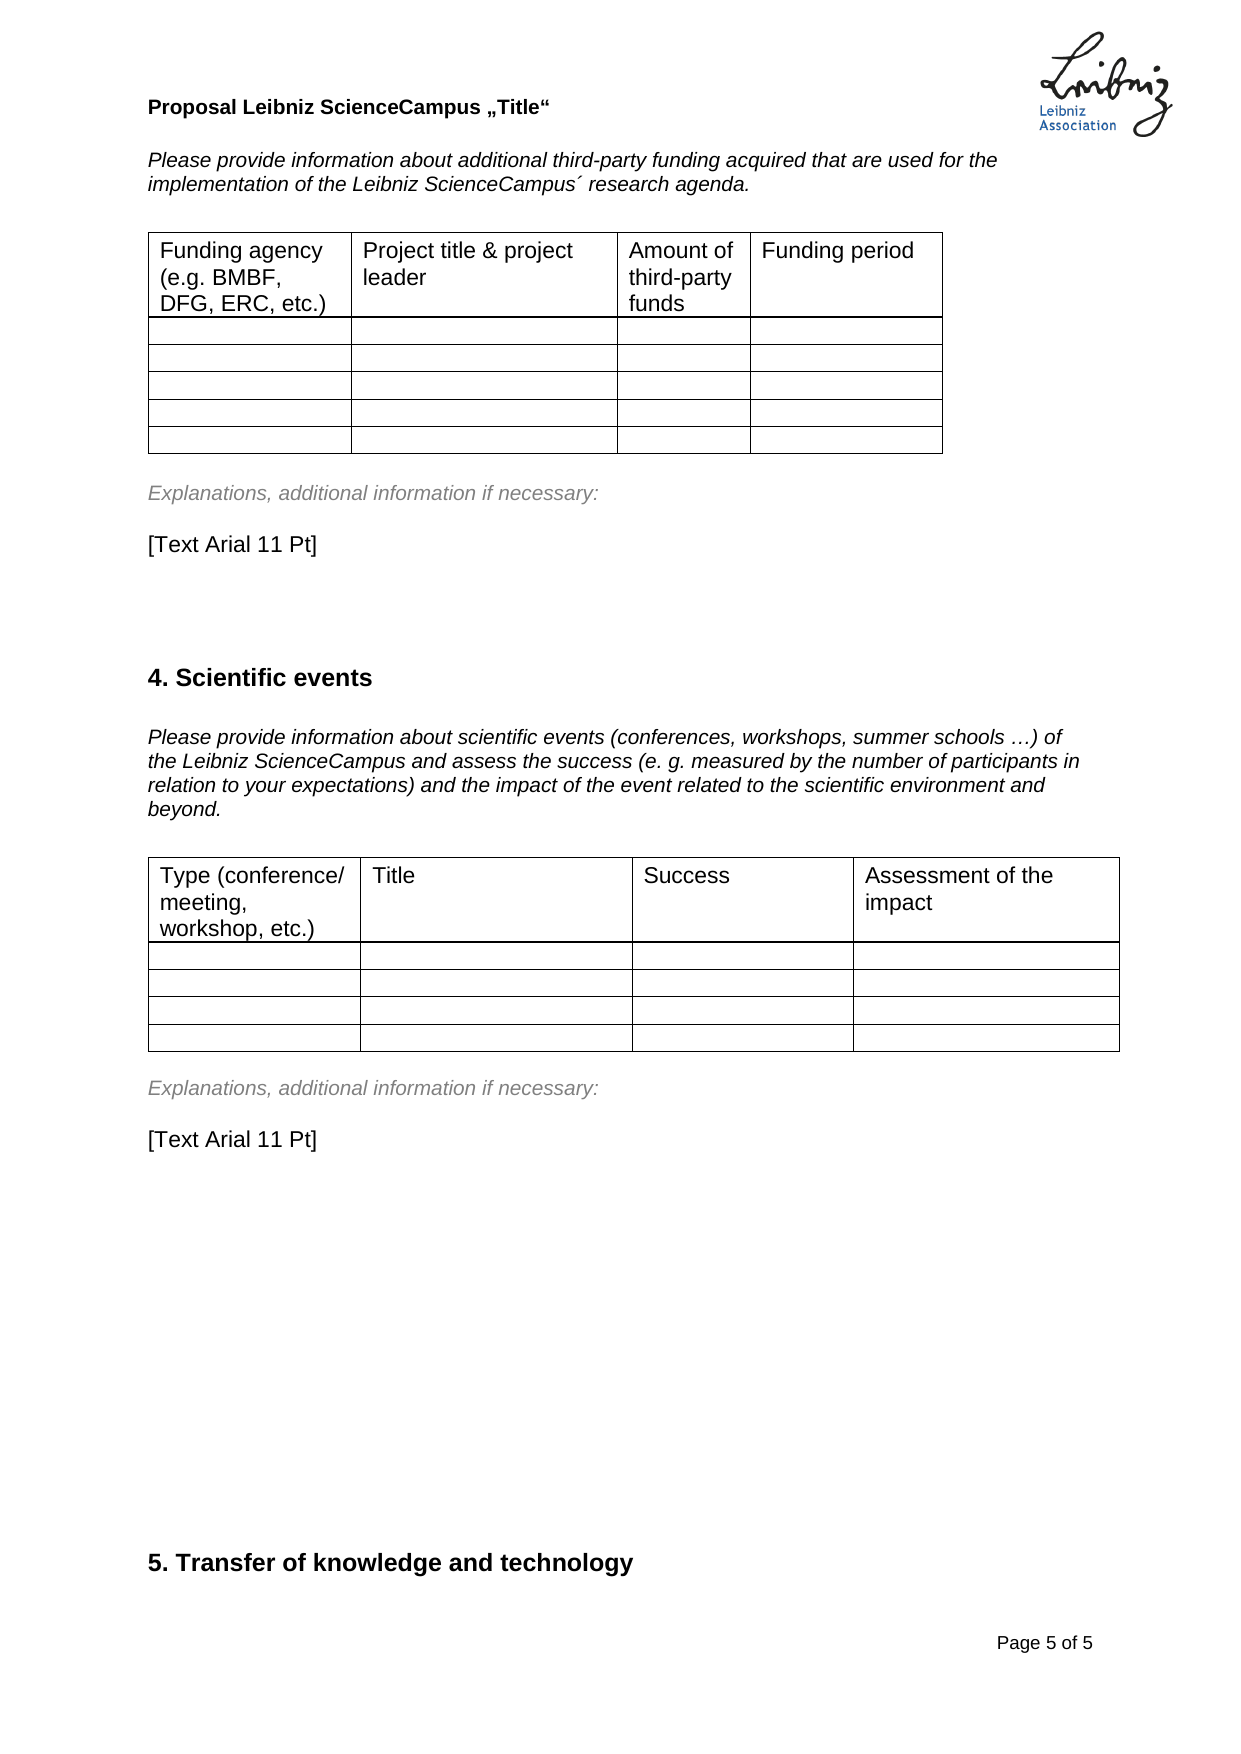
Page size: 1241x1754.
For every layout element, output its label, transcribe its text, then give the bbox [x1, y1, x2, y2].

table_cell [149, 970, 360, 996]
subtitle [Text Arial 11 Pt] [148, 1126, 1081, 1153]
table_cell [149, 997, 360, 1024]
table_cell [751, 345, 942, 371]
table_cell [633, 997, 853, 1024]
text 5. Transfer of knowledge and technology [148, 1548, 1092, 1577]
table_cell [149, 372, 351, 398]
table_cell [361, 1025, 632, 1051]
table_cell [352, 345, 617, 371]
table_cell [149, 943, 360, 969]
table_cell [352, 427, 617, 453]
table_header Type (conference/ meeting, workshop, etc.) [149, 858, 360, 941]
table_cell [149, 345, 351, 371]
subtitle [Text Arial 11 Pt] [148, 531, 1081, 557]
table_cell [854, 943, 1119, 969]
table_cell [618, 372, 750, 398]
table_cell [751, 372, 942, 398]
table_cell [361, 997, 632, 1024]
text Explanations, additional information if necessary: [148, 481, 1092, 505]
table_cell [149, 400, 351, 426]
table_header Amount of third-party funds [618, 233, 750, 316]
table_cell [633, 1025, 853, 1051]
table_cell [751, 400, 942, 426]
table_cell [352, 372, 617, 398]
table_header Assessment of the impact [854, 858, 1119, 941]
table_cell [352, 400, 617, 426]
table_cell [361, 943, 632, 969]
text 4. Scientific events [148, 663, 1092, 692]
subtitle Please provide information about scientific events (conferences, workshops, summer schools …) of the Leibniz ScienceCampus and assess the success (e. g. measured by the number of participants in relation to your expectations) and the impact of the event related to the scientific environment and beyond. [148, 725, 1092, 821]
table_cell [854, 970, 1119, 996]
subtitle Please provide information about additional third-party funding acquired that are used for the implementation of the Leibniz ScienceCampus´ research agenda. [148, 148, 1092, 196]
table_header Funding agency (e.g. BMBF, DFG, ERC, etc.) [149, 233, 351, 316]
table_cell [352, 318, 617, 344]
table_cell [149, 318, 351, 344]
picture [1029, 21, 1182, 147]
table_cell [618, 400, 750, 426]
table_header Success [633, 858, 853, 941]
table_cell [618, 345, 750, 371]
table_cell [361, 970, 632, 996]
table_cell [618, 427, 750, 453]
table_cell [751, 318, 942, 344]
table_header Title [361, 858, 632, 941]
text Explanations, additional information if necessary: [148, 1076, 1092, 1100]
table_cell [751, 427, 942, 453]
table_cell [618, 318, 750, 344]
table_cell [633, 943, 853, 969]
table_header Funding period [751, 233, 942, 316]
table_cell [854, 1025, 1119, 1051]
table_cell [854, 997, 1119, 1024]
table_cell [633, 970, 853, 996]
table_header Project title & project leader [352, 233, 617, 316]
table_cell [149, 427, 351, 453]
table_cell [149, 1025, 360, 1051]
